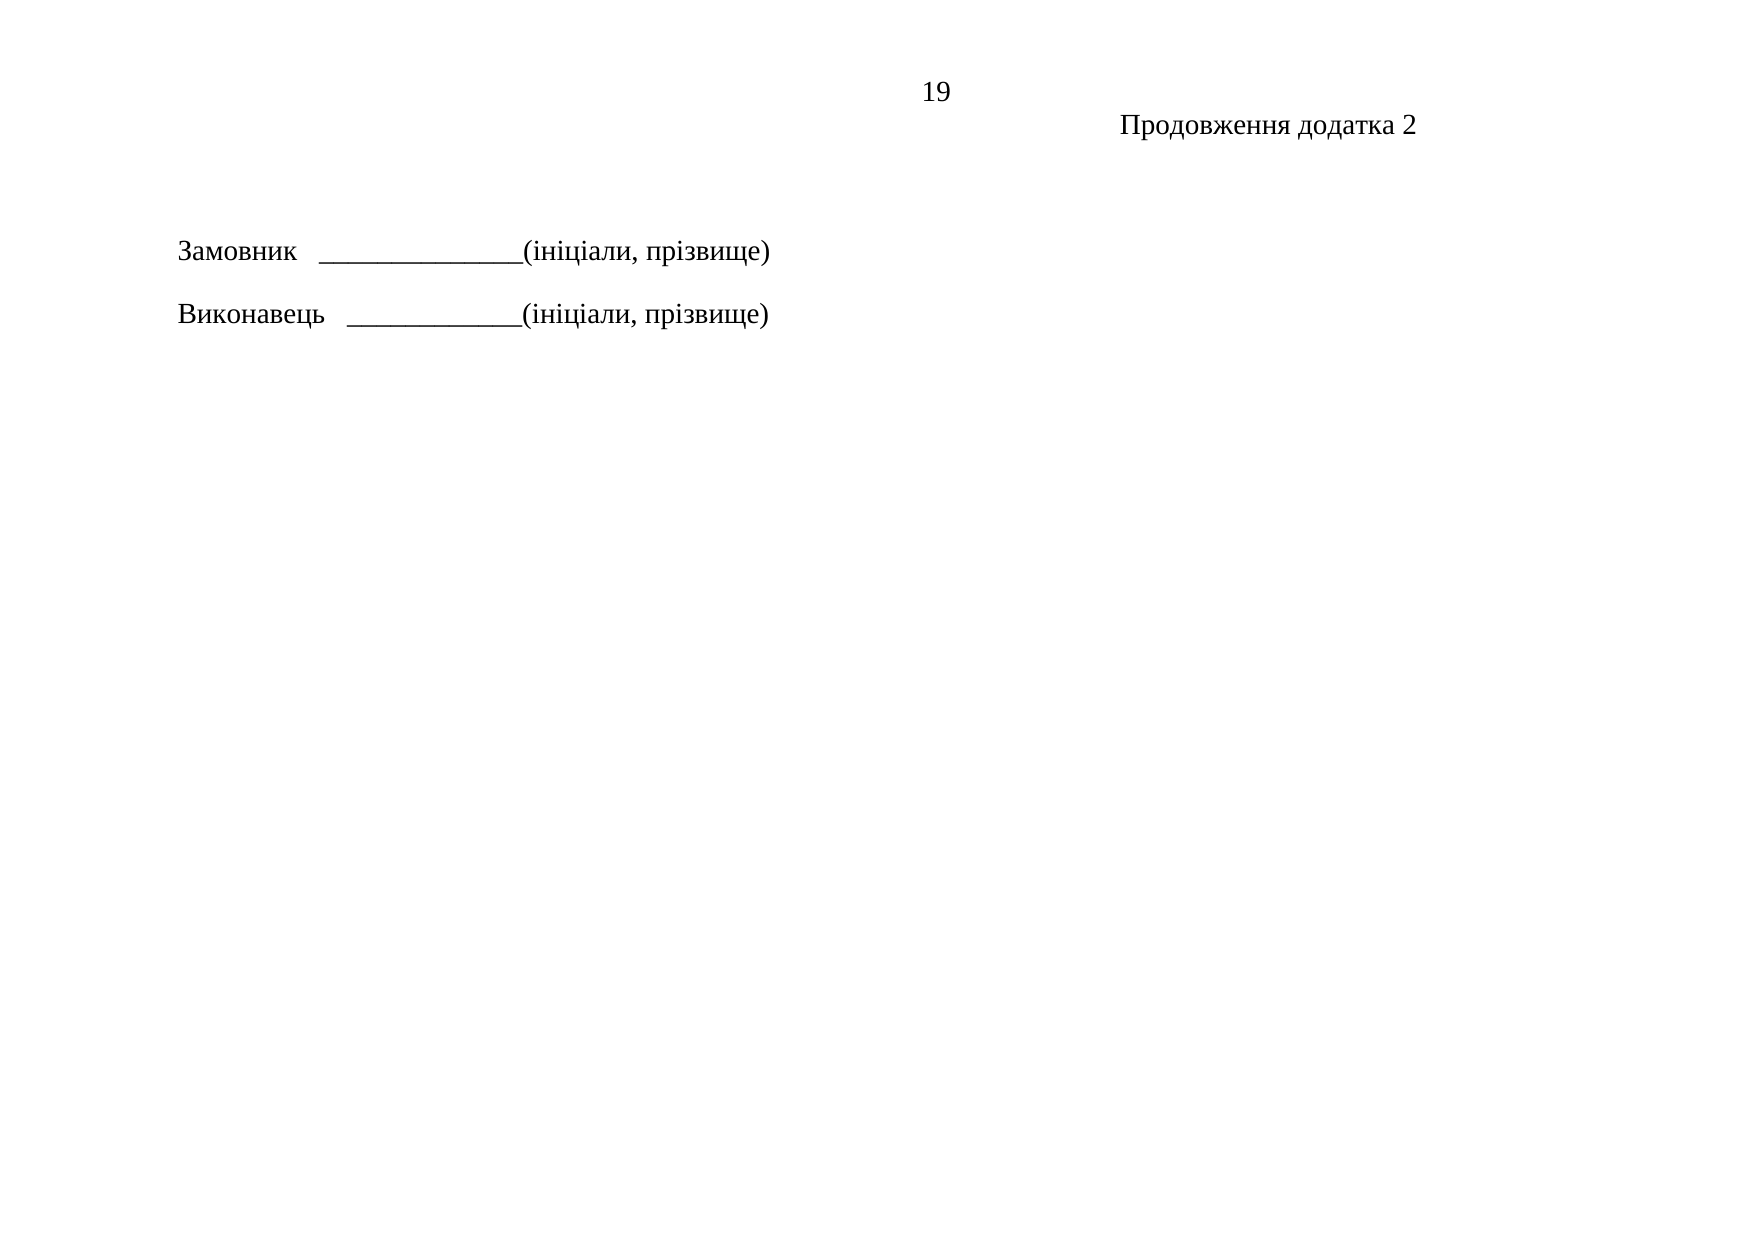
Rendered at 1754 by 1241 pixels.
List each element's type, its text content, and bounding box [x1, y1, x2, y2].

text Замовник ______________(ініціали, прізвище) [177, 233, 1695, 267]
text Виконавець ____________(ініціали, прізвище) [177, 296, 1695, 329]
